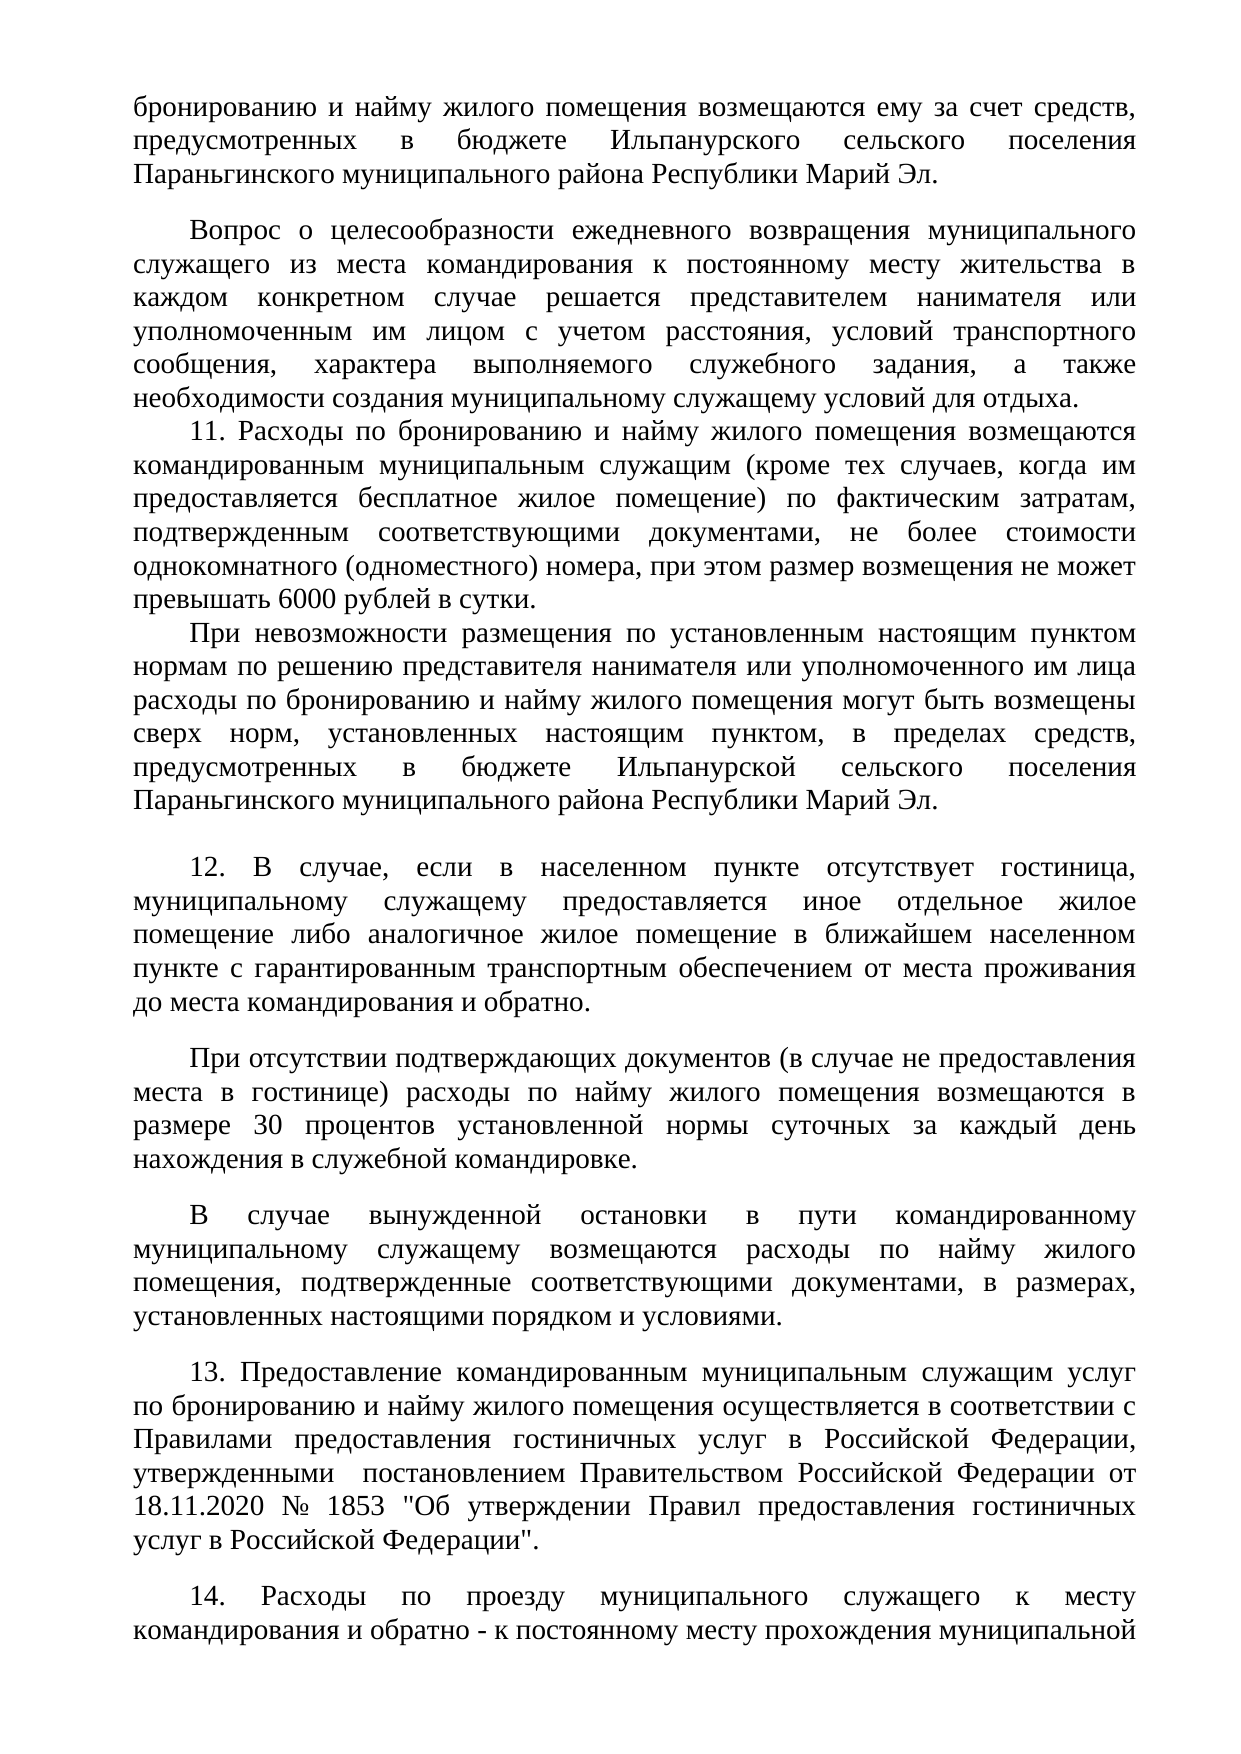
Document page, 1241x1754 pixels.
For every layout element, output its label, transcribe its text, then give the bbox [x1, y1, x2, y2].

text При невозможности размещения по установленным настоящим пунктом нормам по решению представителя нанимателя или уполномоченного им лица расходы по бронированию и найму жилого помещения могут быть возмещены сверх норм, установленных настоящим пунктом, в пределах средств, предусмотренных в бюджете Ильпанурской сельского поселения Параньгинского муниципального района Республики Марий Эл. [133, 615, 1137, 816]
text Вопрос о целесообразности ежедневного возвращения муниципального служащего из места командирования к постоянному месту жительства в каждом конкретном случае решается представителем нанимателя или уполномоченным им лицом с учетом расстояния, условий транспортного сообщения, характера выполняемого служебного задания, а также необходимости создания муниципальному служащему условий для отдыха. [133, 212, 1137, 413]
text 13. Предоставление командированным муниципальным служащим услуг по бронированию и найму жилого помещения осуществляется в соответствии с Правилами предоставления гостиничных услуг в Российской Федерации, утвержденными постановлением Правительством Российской Федерации от 18.11.2020 № 1853 "Об утверждении Правил предоставления гостиничных услуг в Российской Федерации". [133, 1354, 1137, 1556]
text 11. Расходы по бронированию и найму жилого помещения возмещаются командированным муниципальным служащим (кроме тех случаев, когда им предоставляется бесплатное жилое помещение) по фактическим затратам, подтвержденным соответствующими документами, не более стоимости однокомнатного (одноместного) номера, при этом размер возмещения не может превышать 6000 рублей в сутки. [133, 413, 1137, 615]
text При отсутствии подтверждающих документов (в случае не предоставления места в гостинице) расходы по найму жилого помещения возмещаются в размере 30 процентов установленной нормы суточных за каждый день нахождения в служебной командировке. [133, 1040, 1137, 1174]
text 12. В случае, если в населенном пункте отсутствует гостиница, муниципальному служащему предоставляется иное отдельное жилое помещение либо аналогичное жилое помещение в ближайшем населенном пункте с гарантированным транспортным обеспечением от места проживания до места командирования и обратно. [133, 849, 1137, 1017]
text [133, 89, 1137, 189]
text В случае вынужденной остановки в пути командированному муниципальному служащему возмещаются расходы по найму жилого помещения, подтвержденные соответствующими документами, в размерах, установленных настоящими порядком и условиями. [133, 1197, 1137, 1331]
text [133, 1578, 1137, 1646]
